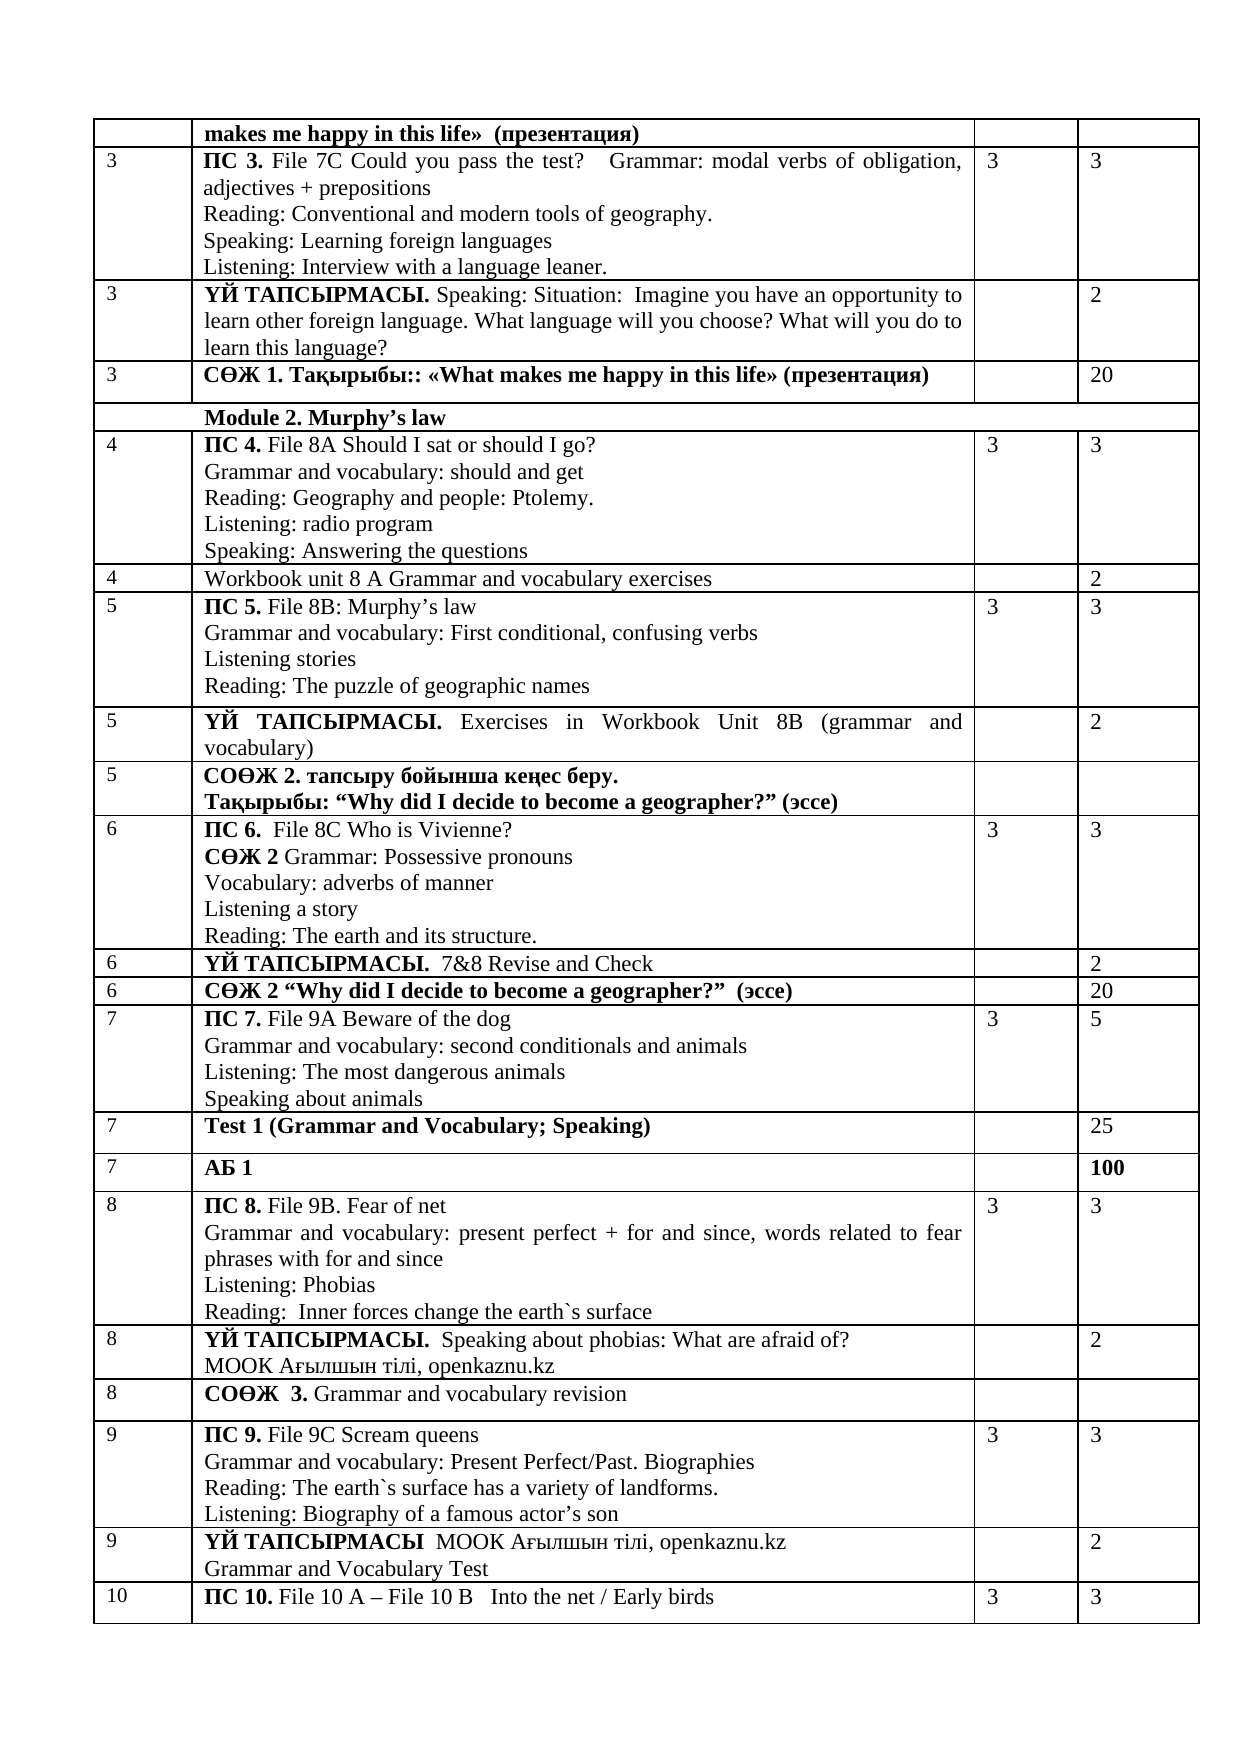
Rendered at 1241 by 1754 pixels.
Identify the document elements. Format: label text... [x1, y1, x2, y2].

table_cell 3 [975, 1422, 1077, 1527]
table_cell [95, 404, 192, 430]
table_cell ПС 8. File 9B. Fear of net Grammar and vocabulary: present perfect + for and since, words related to fear phrases with for and since Listening: Phobias Reading: Inner forces change the earth`s surface [193, 1192, 974, 1324]
table_cell 2 [1079, 281, 1198, 360]
table_cell 25 [1079, 1113, 1198, 1152]
table_cell 4 [95, 432, 191, 563]
table_cell 10 [95, 1583, 191, 1623]
table_cell ПС 7. File 9A Beware of the dog Grammar and vocabulary: second conditionals and animals Listening: The most dangerous animals Speaking about animals [193, 1006, 974, 1111]
table_cell ПС 4. File 8A Should I sat or should I go? Grammar and vocabulary: should and get Reading: Geography and people: Ptolemy. Listening: radio program Speaking: Answering the questions [193, 432, 974, 563]
table_cell [975, 1113, 1077, 1152]
table_cell [975, 708, 1077, 761]
table_cell 8 [95, 1326, 191, 1378]
table_cell 5 [1079, 1006, 1198, 1111]
table_cell 2 [1079, 1326, 1198, 1378]
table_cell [193, 1583, 974, 1623]
table_cell 3 [975, 593, 1077, 706]
table_cell ПС 5. File 8B: Murphy’s law Grammar and vocabulary: First conditional, confusing verbs Listening stories ​ Reading: The puzzle of geographic names [193, 593, 974, 706]
table_cell [975, 762, 1077, 815]
table_cell ҮЙ ТАПСЫРМАСЫ. Speaking: Situation: Imagine you have an opportunity to learn other foreign language. What language will you choose? What will you do to learn this language? [193, 281, 974, 360]
table_cell [975, 978, 1077, 1004]
table_cell 3 [975, 1583, 1077, 1623]
table_cell [975, 950, 1077, 976]
table_cell 3 [1079, 593, 1198, 706]
table_cell [975, 120, 1077, 146]
table_cell 7 [95, 1006, 191, 1111]
table_cell 8 [95, 1380, 191, 1420]
table_cell ҮЙ ТАПСЫРМАСЫ MOOК Ағылшын тілі, openkaznu.kz Grammar and Vocabulary Test [193, 1528, 974, 1581]
table_cell 9 [95, 1422, 191, 1527]
table_cell [1079, 762, 1198, 815]
table_cell [975, 281, 1077, 360]
table_cell Test 1 (Grammar and Vocabulary; Speaking) [193, 1113, 974, 1152]
table_cell [975, 1528, 1077, 1581]
table_cell [1079, 1380, 1198, 1420]
table_cell СӨЖ 2 “Why did I decide to become a geographer?” (эссе) [193, 978, 974, 1004]
table_cell 20 [1079, 362, 1198, 402]
table_cell 6 [95, 978, 191, 1004]
table_cell СӨЖ 1. Тақырыбы:: «What makes me happy in this life» (презентация) [193, 362, 974, 402]
table_cell 5 [95, 593, 191, 706]
table_cell Module 2. Murphy’s law [192, 404, 1198, 430]
table_cell 3 [1079, 1583, 1198, 1623]
table_cell 20 [1079, 978, 1198, 1004]
table_cell 3 [1079, 148, 1198, 279]
table_cell 3 [1079, 1422, 1198, 1527]
table_cell 3 [95, 362, 191, 402]
table_cell [975, 1380, 1077, 1420]
table_cell 5 [95, 762, 191, 815]
table_cell ҮЙ ТАПСЫРМАСЫ. ​ Speaking about phobias: What are afraid of? MOOК Ағылшын тілі, openkaznu.kz [193, 1326, 974, 1378]
table_cell 3 [1079, 816, 1198, 948]
table_cell 3 [1079, 432, 1198, 563]
table_cell 6 [95, 950, 191, 976]
table_cell СОӨЖ 2. тапсыру бойынша кеңес беру. Тақырыбы: “Why did I decide to become a geographer?” (эссе) [193, 762, 974, 815]
table_cell [975, 1326, 1077, 1378]
table_cell 3 [95, 281, 191, 360]
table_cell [193, 120, 974, 146]
table_cell [95, 120, 191, 146]
table_cell 3 [975, 816, 1077, 948]
table_cell 5 [95, 708, 191, 761]
table_cell ПС 3. File 7C Could you pass the test? Grammar: modal verbs of obligation, adjectives + prepositions Reading: Conventional and modern tools of geography. Speaking: Learning foreign languages Listening: Interview with a language leaner. [193, 148, 974, 279]
table_cell 3 [1079, 1192, 1198, 1324]
table_cell ҮЙ ТАПСЫРМАСЫ.​ Exercises in Workbook Unit 8B (grammar and vocabulary) [193, 708, 974, 761]
table_cell ҮЙ ТАПСЫРМАСЫ. 7&8 Revise and Check [193, 950, 974, 976]
table_cell 100 [1079, 1154, 1198, 1191]
table_cell СОӨЖ 3. Grammar and vocabulary revision [193, 1380, 974, 1420]
table_cell [975, 565, 1077, 591]
table_cell 9 [95, 1528, 191, 1581]
table_cell 7 [95, 1154, 191, 1191]
table_cell [975, 1154, 1077, 1191]
table_cell 7 [95, 1113, 191, 1152]
table_cell [1079, 120, 1198, 146]
table_cell [975, 362, 1077, 402]
table_cell ПС 9. File 9C Scream queens Grammar and vocabulary: Present Perfect/Past. Biographies Reading: The earth`s surface has a variety of landforms. Listening: Biography of a famous actor’s son [193, 1422, 974, 1527]
table_cell 3 [975, 148, 1077, 279]
table_cell ПС 6. ​ File 8C Who is Vivienne? СӨЖ 2 Grammar: Possessive pronouns Vocabulary: adverbs of manner Listening a story Reading: The earth and its structure. [193, 816, 974, 948]
table_cell 4 [95, 565, 191, 591]
table_cell 2 [1079, 1528, 1198, 1581]
table_cell Workbook unit 8 A Grammar and vocabulary exercises [193, 565, 974, 591]
table_cell 2 [1079, 565, 1198, 591]
table_cell 3 [975, 432, 1077, 563]
table_cell 8 [95, 1192, 191, 1324]
table_cell 3 [95, 148, 191, 279]
table_cell 6 [95, 816, 191, 948]
table_cell 3 [975, 1192, 1077, 1324]
table_cell АБ 1 [193, 1154, 974, 1191]
table_cell 3 [975, 1006, 1077, 1111]
table_cell 2 [1079, 950, 1198, 976]
table_cell 2 [1079, 708, 1198, 761]
